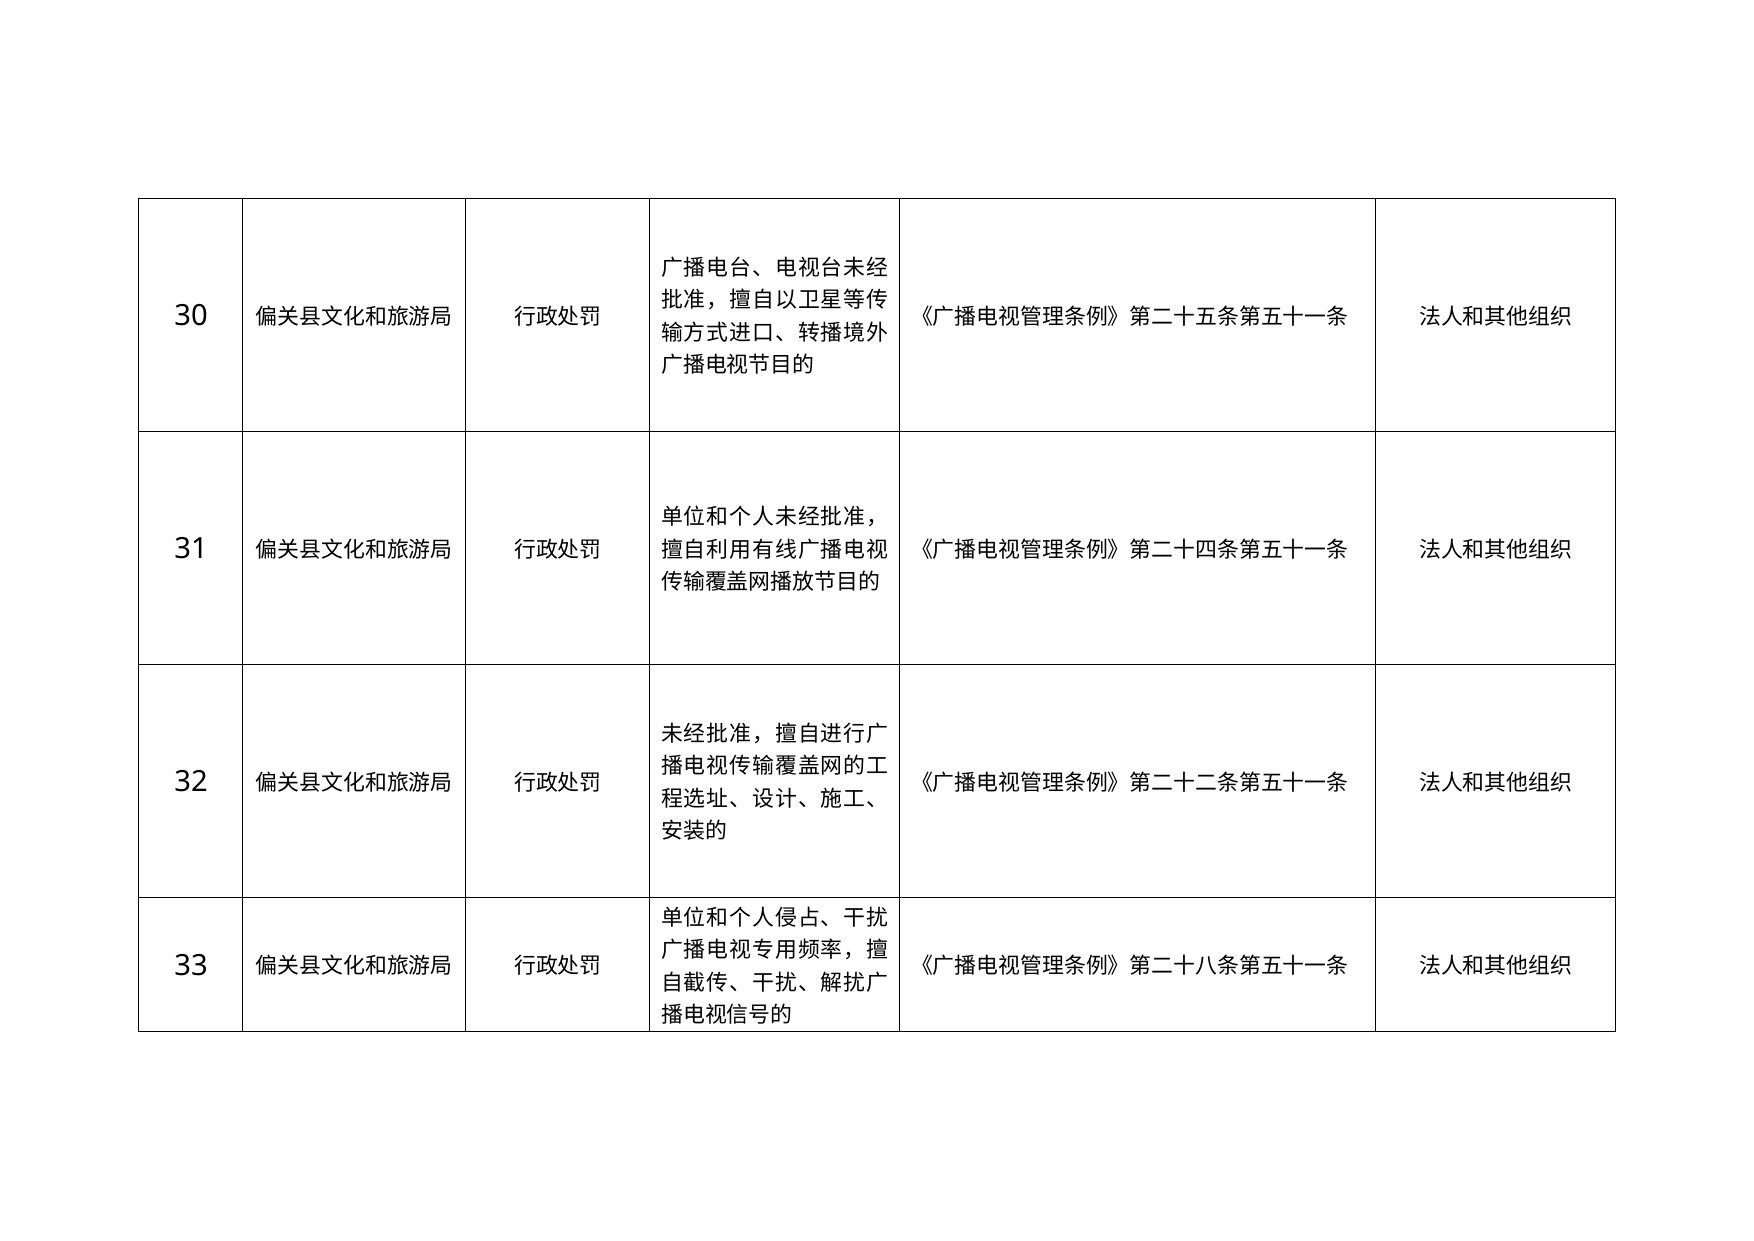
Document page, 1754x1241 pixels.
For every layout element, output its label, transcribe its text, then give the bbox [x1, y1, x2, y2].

table_cell 偏关县文化和旅游局 [243, 665, 465, 897]
table_cell 广播电台、电视台未经批准，擅自以卫星等传输方式进口、转播境外广播电视节目的 [650, 199, 899, 431]
table_cell 《广播电视管理条例》第二十二条第五十一条 [900, 665, 1375, 897]
table_cell 《广播电视管理条例》第二十八条第五十一条 [900, 898, 1375, 1031]
table_cell 行政处罚 [466, 665, 649, 897]
table_cell 《广播电视管理条例》第二十四条第五十一条 [900, 432, 1375, 664]
table_cell 法人和其他组织 [1376, 199, 1615, 431]
table_cell 行政处罚 [466, 898, 649, 1031]
table_cell 单位和个人侵占、干扰广播电视专用频率，擅自截传、干扰、解扰广播电视信号的 [650, 898, 899, 1031]
table_cell 偏关县文化和旅游局 [243, 898, 465, 1031]
table_cell 未经批准，擅自进行广播电视传输覆盖网的工程选址、设计、施工、安装的 [650, 665, 899, 897]
table_cell 30 [139, 199, 242, 431]
table_cell 《广播电视管理条例》第二十五条第五十一条 [900, 199, 1375, 431]
table_cell 法人和其他组织 [1376, 665, 1615, 897]
table_cell 32 [139, 665, 242, 897]
table_cell 单位和个人未经批准，擅自利用有线广播电视传输覆盖网播放节目的 [650, 432, 899, 664]
table_cell 偏关县文化和旅游局 [243, 199, 465, 431]
table_cell 行政处罚 [466, 199, 649, 431]
table_cell 31 [139, 432, 242, 664]
table_cell 行政处罚 [466, 432, 649, 664]
table_cell 法人和其他组织 [1376, 432, 1615, 664]
table_cell 33 [139, 898, 242, 1031]
table_cell 偏关县文化和旅游局 [243, 432, 465, 664]
table_cell 法人和其他组织 [1376, 898, 1615, 1031]
